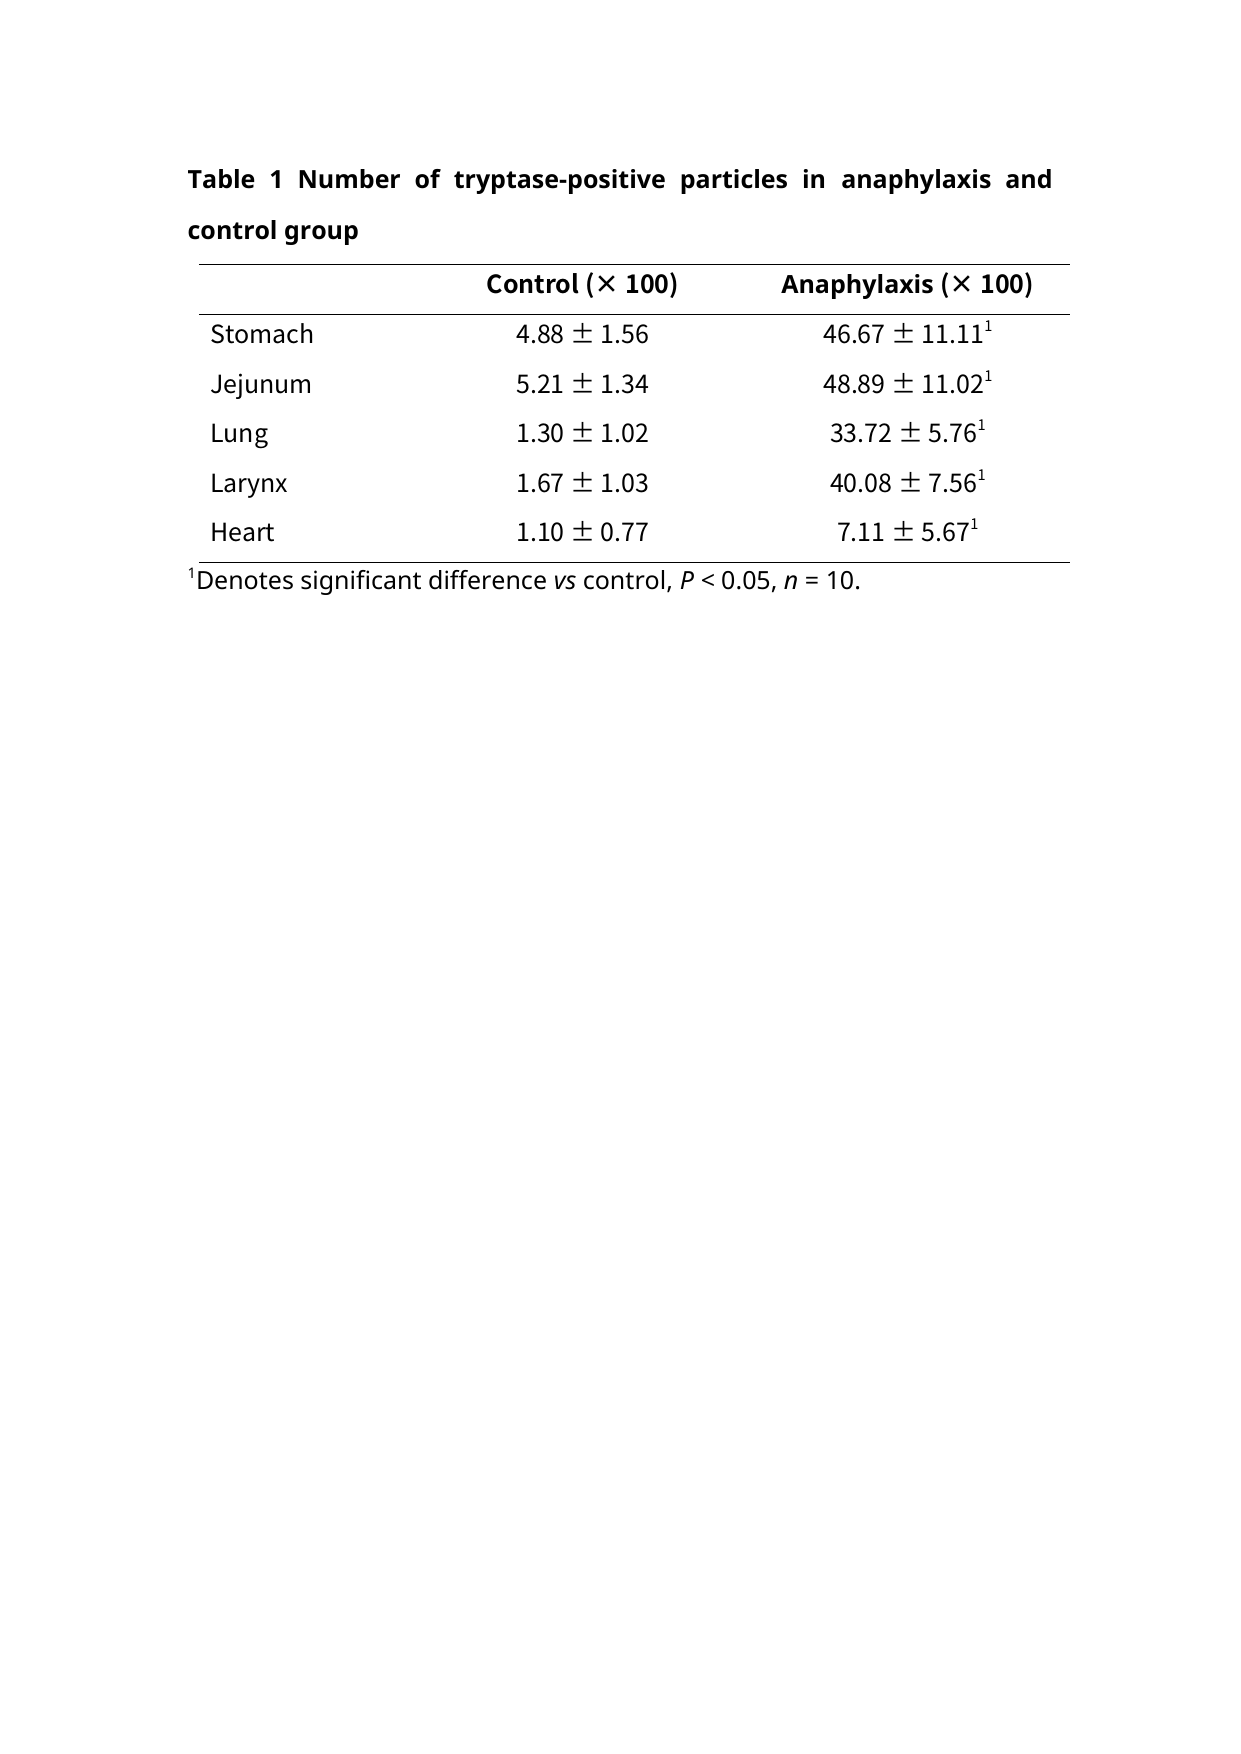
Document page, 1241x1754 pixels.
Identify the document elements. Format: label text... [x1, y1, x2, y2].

table_cell 48.89 ± 11.021 [745, 364, 1070, 414]
text 1Denotes significant difference vs control, P < 0.05, n = 10. [187, 562, 1053, 597]
table_cell 5.21 ± 1.34 [420, 364, 745, 414]
table_cell Heart [199, 513, 420, 562]
table_cell Larynx [199, 463, 420, 512]
table_cell 33.72 ± 5.761 [745, 414, 1070, 463]
table_cell Jejunum [199, 364, 420, 414]
table_cell 1.30 ± 1.02 [420, 414, 745, 463]
table_cell Stomach [199, 315, 420, 364]
table_cell 1.67 ± 1.03 [420, 463, 745, 512]
table_cell 7.11 ± 5.671 [745, 513, 1070, 562]
table_header Anaphylaxis (× 100) [745, 265, 1070, 314]
table_cell 1.10 ± 0.77 [420, 513, 745, 562]
table_cell 46.67 ± 11.111 [745, 315, 1070, 364]
table_cell Lung [199, 414, 420, 463]
table_cell 40.08 ± 7.561 [745, 463, 1070, 512]
table_header [199, 265, 420, 314]
text Table 1 Number of tryptase-positive particles in anaphylaxis and control group [187, 162, 1053, 247]
table_header Control (× 100) [420, 265, 745, 314]
table_cell 4.88 ± 1.56 [420, 315, 745, 364]
